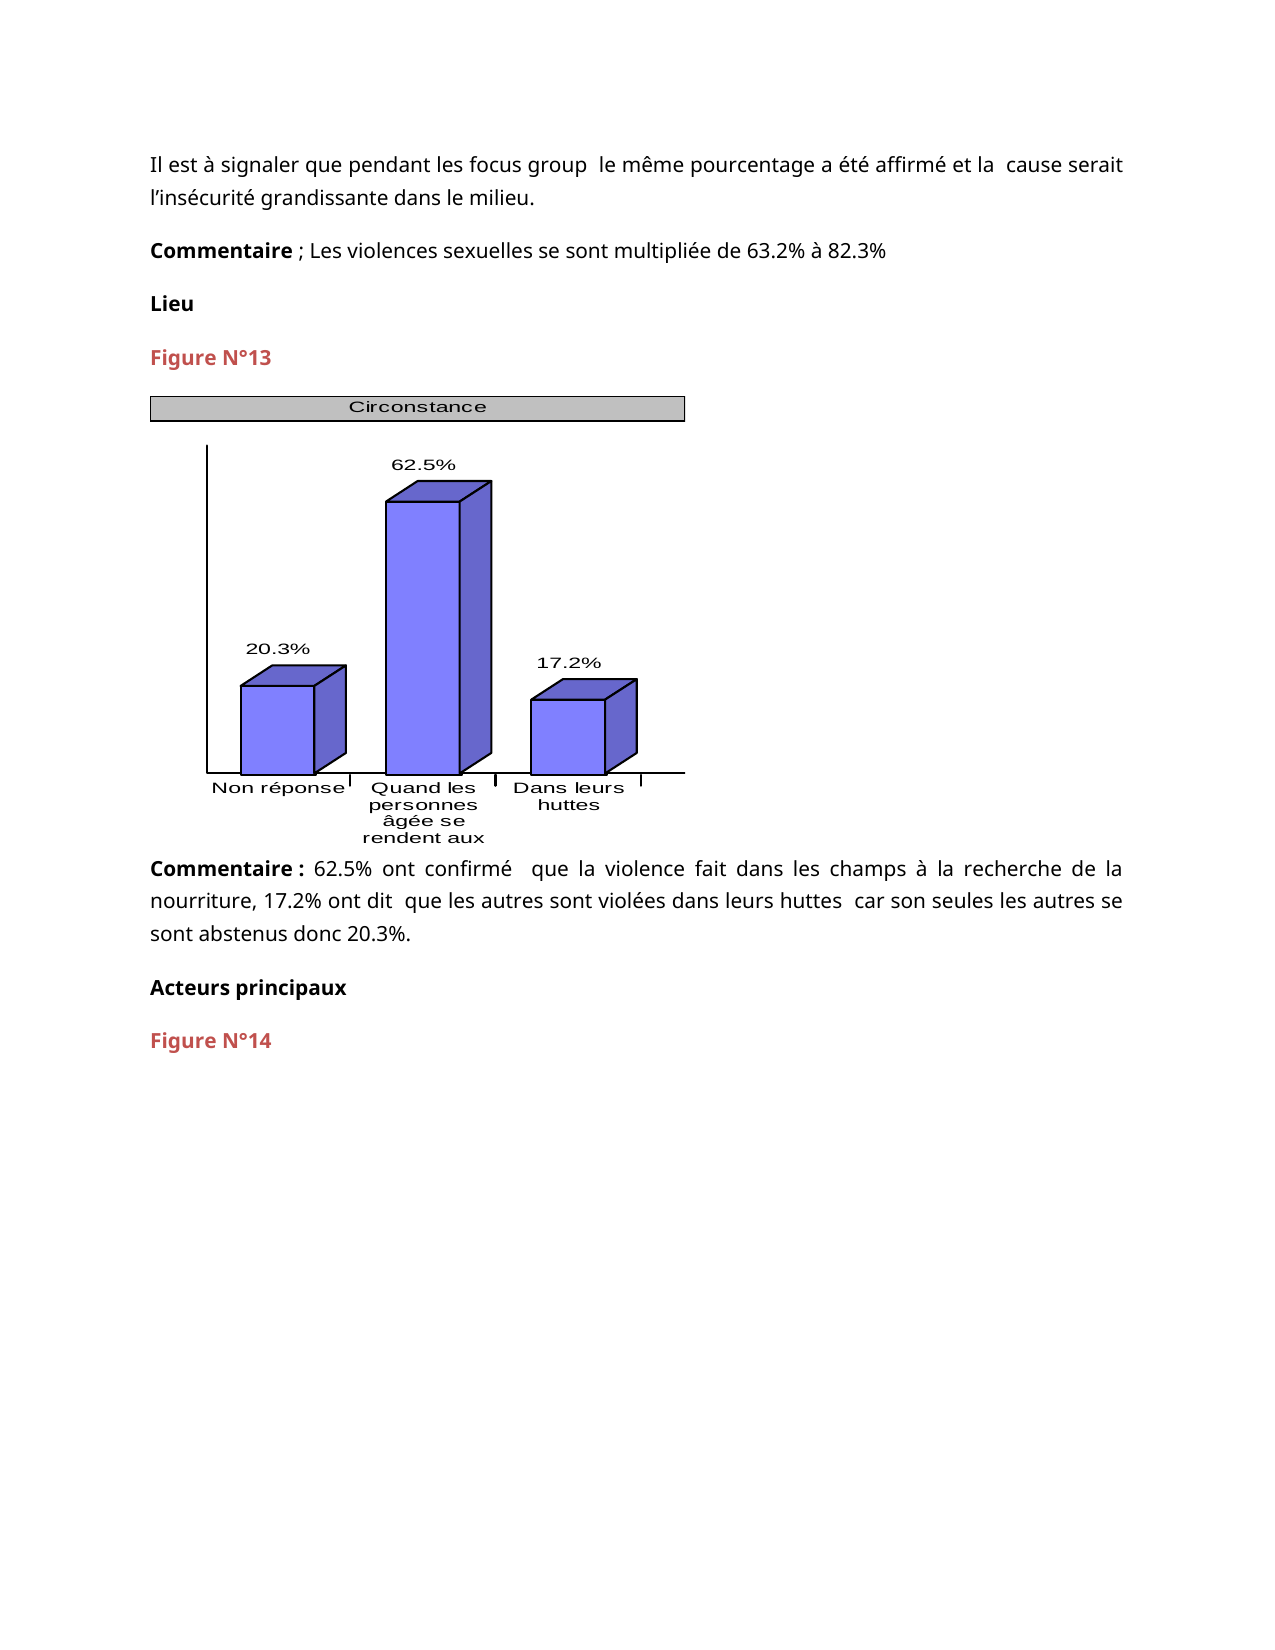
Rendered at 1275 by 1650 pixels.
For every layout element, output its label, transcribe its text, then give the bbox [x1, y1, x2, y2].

text Commentaire : 62.5% ont confirmé que la violence fait dans les champs à la recherche de la nourriture, 17.2% ont dit que les autres sont violées dans leurs huttes car son seules les autres se sont abstenus donc 20.3%. [150, 854, 1125, 948]
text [150, 150, 1125, 211]
text Commentaire ; Les violences sexuelles se sont multipliée de 63.2% à 82.3% [150, 236, 1125, 264]
text Lieu [150, 289, 1125, 318]
text Acteurs principaux [150, 973, 1125, 1001]
text Figure N°13 [150, 343, 1125, 371]
text Figure N°14 [150, 1026, 1125, 1054]
